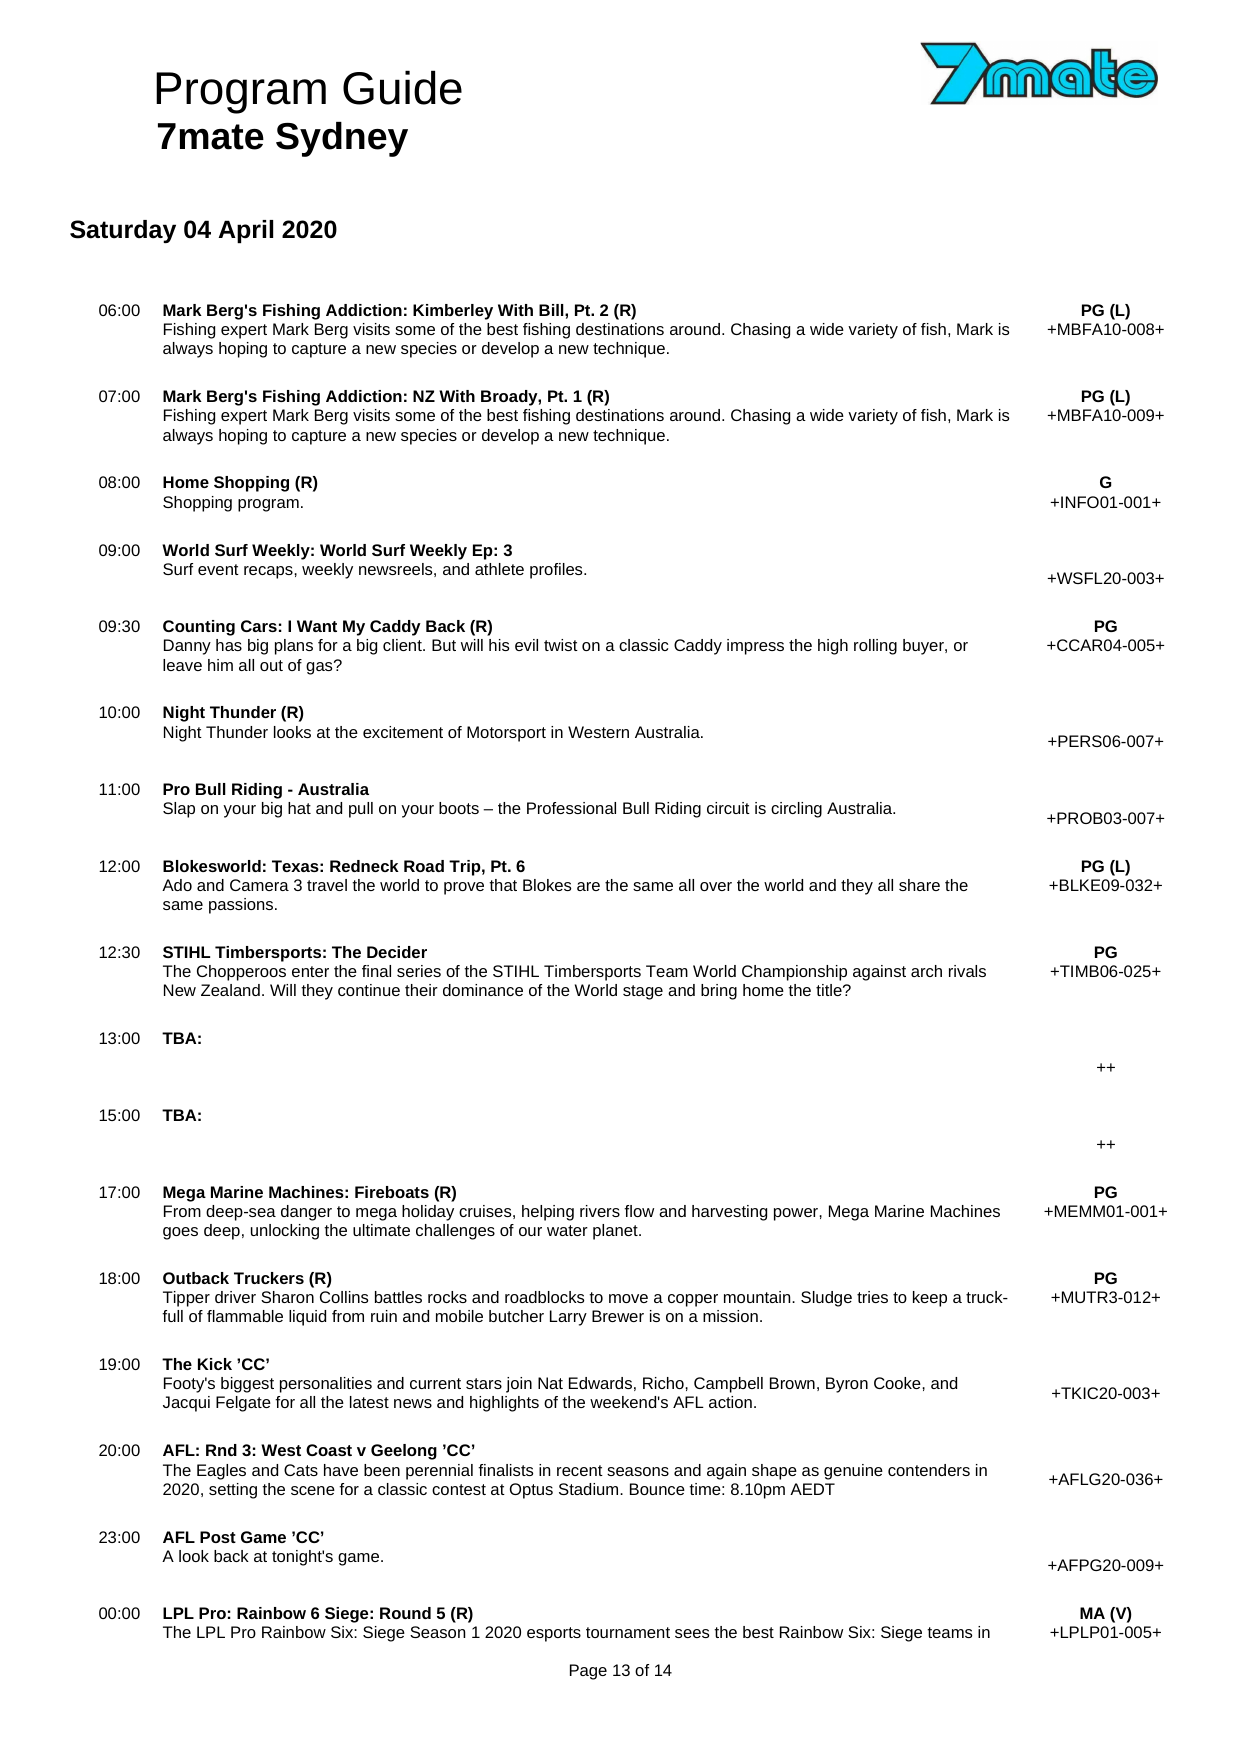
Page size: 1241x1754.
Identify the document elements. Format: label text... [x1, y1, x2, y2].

table_header PG +TIMB06-025+ [1022, 943, 1189, 1000]
table_header 20:00 [51, 1441, 151, 1499]
table_header STIHL Timbersports: The Decider The Chopperoos enter the final series of the STIHL Timbersports Team World Championship against arch rivals New Zealand. Will they continue their dominance of the World stage and bring home the title? [151, 943, 1022, 1000]
table_header ++ [1022, 1029, 1189, 1077]
table_header 19:00 [51, 1355, 151, 1412]
table_header PG (L) +MBFA10-009+ [1022, 387, 1189, 444]
table_header PG (L) +MBFA10-008+ [1022, 301, 1189, 358]
table_header Mark Berg's Fishing Addiction: Kimberley With Bill, Pt. 2 (R) Fishing expert Mark Berg visits some of the best fishing destinations around. Chasing a wide variety of fish, Mark is always hoping to capture a new species or develop a new technique. [151, 301, 1022, 358]
table_header 11:00 [51, 780, 151, 828]
table_header +WSFL20-003+ [1022, 540, 1189, 588]
table_header MA (V) +LPLP01-005+ [1022, 1604, 1189, 1642]
table_header AFL: Rnd 3: West Coast v Geelong ’CC’ The Eagles and Cats have been perennial finalists in recent seasons and again shape as genuine contenders in 2020, setting the scene for a classic contest at Optus Stadium. Bounce time: 8.10pm AEDT [151, 1441, 1022, 1499]
table_header 07:00 [51, 387, 151, 444]
table_header +AFLG20-036+ [1022, 1441, 1189, 1499]
table_header Blokesworld: Texas: Redneck Road Trip, Pt. 6 Ado and Camera 3 travel the world to prove that Blokes are the same all over the world and they all share the same passions. [151, 857, 1022, 914]
text Saturday 04 April 2020 [62, 214, 1178, 243]
table_header AFL Post Game ’CC’ A look back at tonight's game. [151, 1528, 1022, 1575]
table_header Night Thunder (R) Night Thunder looks at the excitement of Motorsport in Western Australia. [151, 703, 1022, 751]
table_header 00:00 [51, 1604, 151, 1642]
table_header +PERS06-007+ [1022, 703, 1189, 751]
table_header 18:00 [51, 1269, 151, 1326]
table_header 17:00 [51, 1183, 151, 1240]
table_header 23:00 [51, 1528, 151, 1575]
table_header Home Shopping (R) Shopping program. [151, 473, 1022, 512]
table_header 15:00 [51, 1106, 151, 1154]
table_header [151, 1604, 1022, 1642]
table_header Counting Cars: I Want My Caddy Back (R) Danny has big plans for a big client. But will his evil twist on a classic Caddy impress the high rolling buyer, or leave him all out of gas? [151, 617, 1022, 674]
table_header PG +MEMM01-001+ [1022, 1183, 1189, 1240]
table_header The Kick ’CC’ Footy's biggest personalities and current stars join Nat Edwards, Richo, Campbell Brown, Byron Cooke, and Jacqui Felgate for all the latest news and highlights of the weekend's AFL action. [151, 1355, 1022, 1412]
table_header 09:00 [51, 540, 151, 588]
table_header TBA: [151, 1106, 1022, 1154]
table_header +PROB03-007+ [1022, 780, 1189, 828]
table_header 12:30 [51, 943, 151, 1000]
table_header PG +CCAR04-005+ [1022, 617, 1189, 674]
table_header 10:00 [51, 703, 151, 751]
table_header World Surf Weekly: World Surf Weekly Ep: 3 Surf event recaps, weekly newsreels, and athlete profiles. [151, 540, 1022, 588]
picture [920, 41, 1159, 105]
table_header +AFPG20-009+ [1022, 1528, 1189, 1575]
table_header TBA: [151, 1029, 1022, 1077]
table_header Pro Bull Riding - Australia Slap on your big hat and pull on your boots – the Professional Bull Riding circuit is circling Australia. [151, 780, 1022, 828]
table_header Outback Truckers (R) Tipper driver Sharon Collins battles rocks and roadblocks to move a copper mountain. Sludge tries to keep a truck-full of flammable liquid from ruin and mobile butcher Larry Brewer is on a mission. [151, 1269, 1022, 1326]
table_header PG +MUTR3-012+ [1022, 1269, 1189, 1326]
table_header PG (L) +BLKE09-032+ [1022, 857, 1189, 914]
table_header ++ [1022, 1106, 1189, 1154]
table_header 09:30 [51, 617, 151, 674]
table_header 08:00 [51, 473, 151, 512]
table_header G +INFO01-001+ [1022, 473, 1189, 512]
table_header Mark Berg's Fishing Addiction: NZ With Broady, Pt. 1 (R) Fishing expert Mark Berg visits some of the best fishing destinations around. Chasing a wide variety of fish, Mark is always hoping to capture a new species or develop a new technique. [151, 387, 1022, 444]
table_header 06:00 [51, 301, 151, 358]
table_header 13:00 [51, 1029, 151, 1077]
table_header +TKIC20-003+ [1022, 1355, 1189, 1412]
table_header 12:00 [51, 857, 151, 914]
